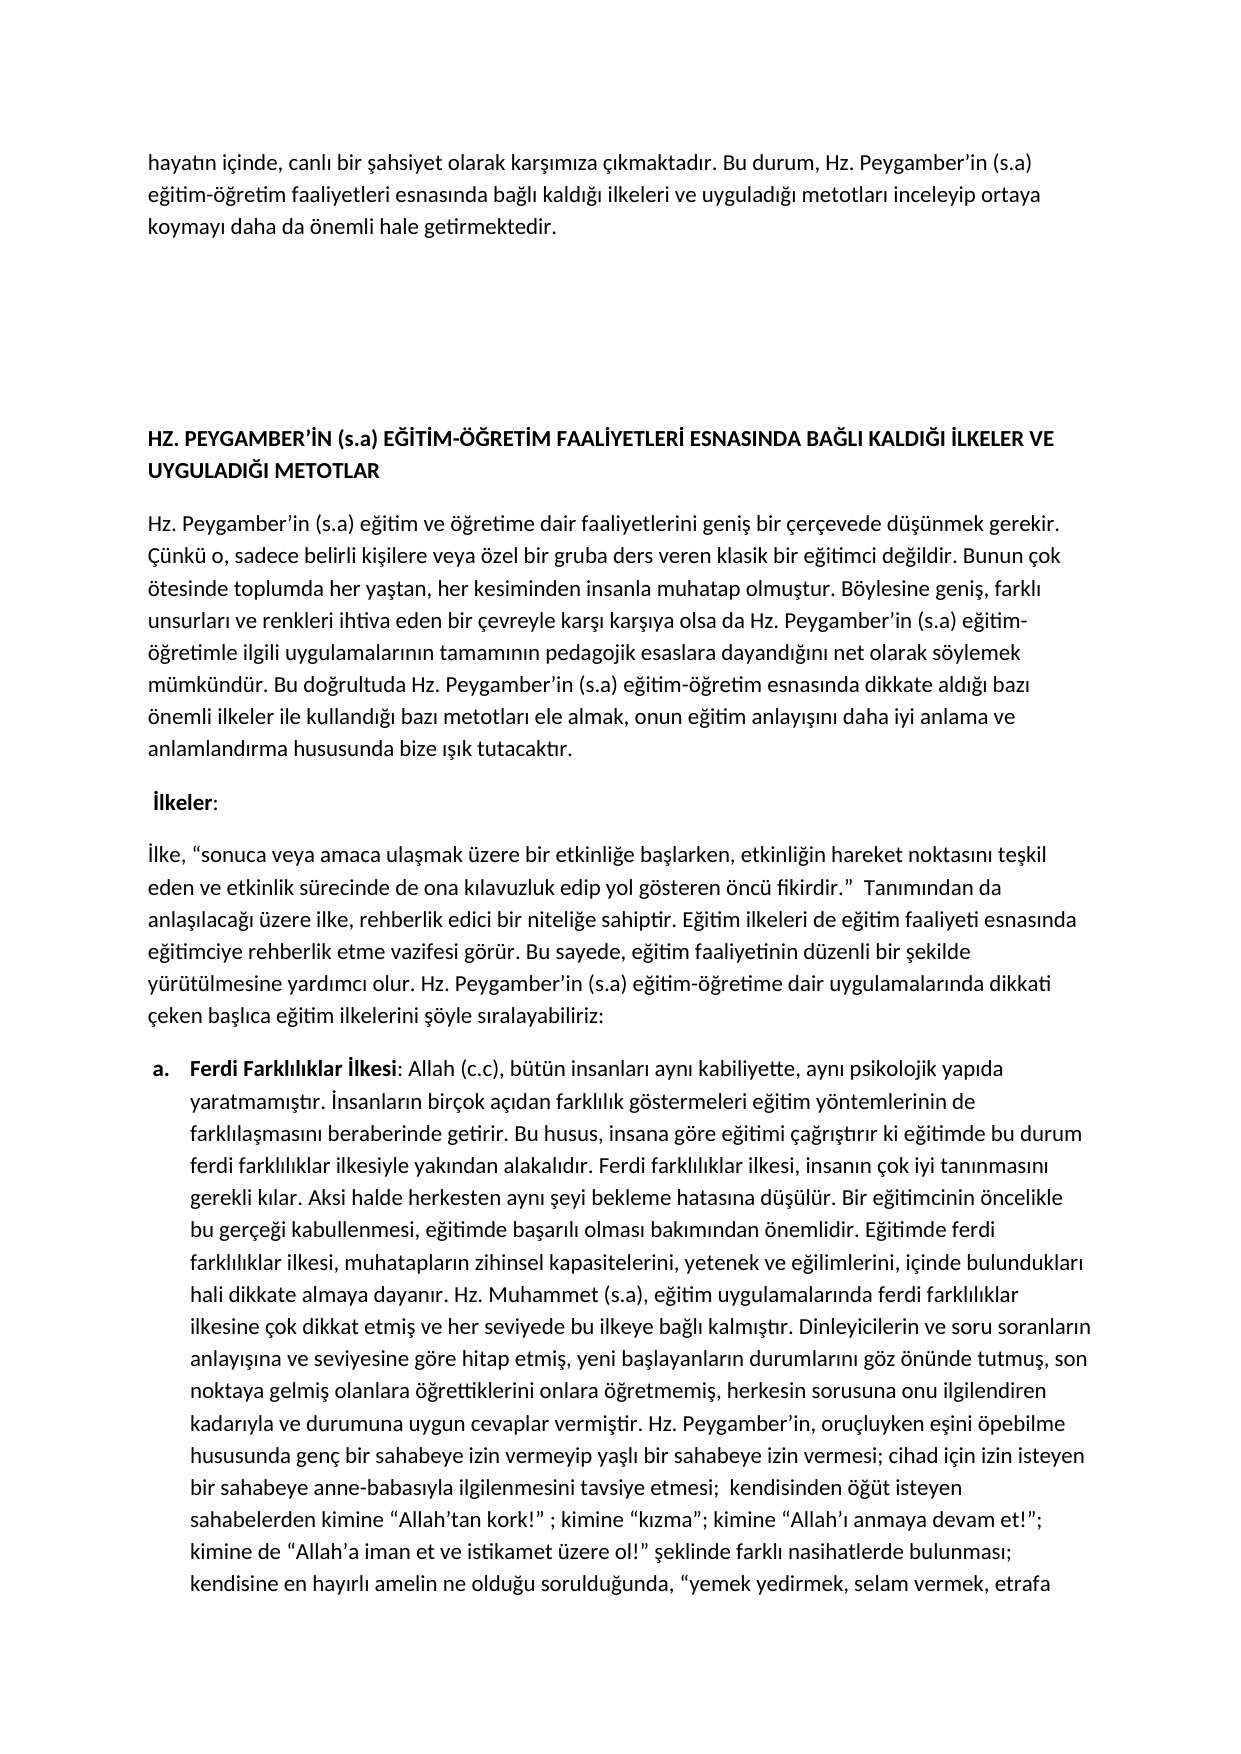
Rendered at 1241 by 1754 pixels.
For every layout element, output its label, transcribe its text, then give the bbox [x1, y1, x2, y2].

text HZ. PEYGAMBER’İN (s.a) EĞİTİM-ÖĞRETİM FAALİYETLERİ ESNASINDA BAĞLI KALDIĞI İLKELER VE UYGULADIĞI METOTLAR [148, 424, 1093, 484]
text İlke, “sonuca veya amaca ulaşmak üzere bir etkinliğe başlarken, etkinliğin hareket noktasını teşkil eden ve etkinlik sürecinde de ona kılavuzluk edip yol gösteren öncü fikirdir.” Tanımından da anlaşılacağı üzere ilke, rehberlik edici bir niteliğe sahiptir. Eğitim ilkeleri de eğitim faaliyeti esnasında eğitimciye rehberlik etme vazifesi görür. Bu sayede, eğitim faaliyetinin düzenli bir şekilde yürütülmesine yardımcı olur. Hz. Peygamber’in (s.a) eğitim-öğretime dair uygulamalarında dikkati çeken başlıca eğitim ilkelerini şöyle sıralayabiliriz: [148, 841, 1093, 1029]
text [148, 148, 1093, 240]
text İlkeler: [148, 788, 1093, 816]
text Hz. Peygamber’in (s.a) eğitim ve öğretime dair faaliyetlerini geniş bir çerçevede düşünmek gerekir. Çünkü o, sadece belirli kişilere veya özel bir gruba ders veren klasik bir eğitimci değildir. Bunun çok ötesinde toplumda her yaştan, her kesiminden insanla muhatap olmuştur. Böylesine geniş, farklı unsurları ve renkleri ihtiva eden bir çevreyle karşı karşıya olsa da Hz. Peygamber’in (s.a) eğitim-öğretimle ilgili uygulamalarının tamamının pedagojik esaslara dayandığını net olarak söylemek mümkündür. Bu doğrultuda Hz. Peygamber’in (s.a) eğitim-öğretim esnasında dikkate aldığı bazı önemli ilkeler ile kullandığı bazı metotları ele almak, onun eğitim anlayışını daha iyi anlama ve anlamlandırma hususunda bize ışık tutacaktır. [148, 509, 1093, 763]
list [152, 1054, 1093, 1598]
